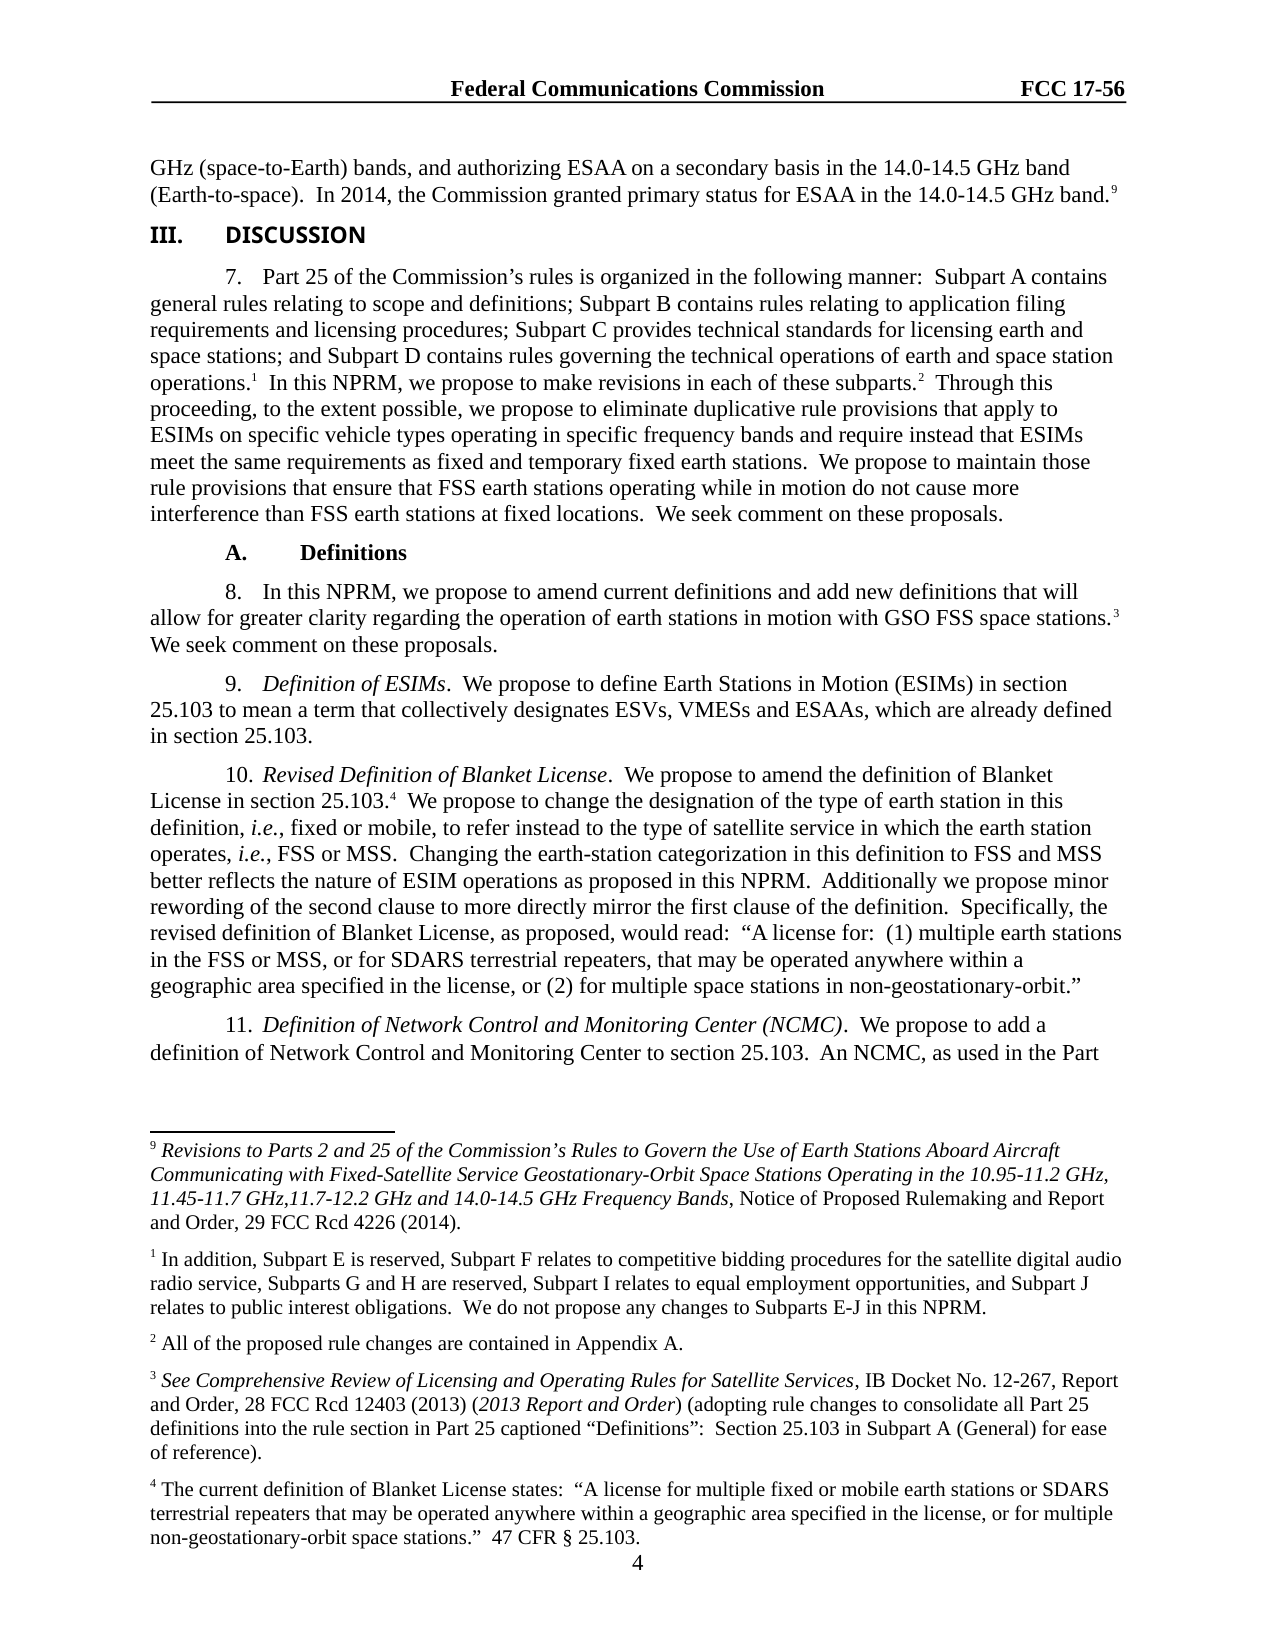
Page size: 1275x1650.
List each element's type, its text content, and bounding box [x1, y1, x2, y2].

subtitle DISCUSSION [150, 219, 1125, 251]
subtitle Definitions [225, 539, 1125, 566]
text Part 25 of the Commission’s rules is organized in the following manner: Subpart A contains general rules relating to scope and definitions; Subpart B contains rules relating to application filing requirements and licensing procedures; Subpart C provides technical standards for licensing earth and space stations; and Subpart D contains rules governing the technical operations of earth and space station operations. In this NPRM, we propose to make revisions in each of these subparts. Through this proceeding, to the extent possible, we propose to eliminate duplicative rule provisions that apply to ESIMs on specific vehicle types operating in specific frequency bands and require instead that ESIMs meet the same requirements as fixed and temporary fixed earth stations. We propose to maintain those rule provisions that ensure that FSS earth stations operating while in motion do not cause more interference than FSS earth stations at fixed locations. We seek comment on these proposals. [150, 263, 1125, 527]
text Definition of Network Control and Monitoring Center (NCMC). We propose to add a definition of Network Control and Monitoring Center to section 25.103. An NCMC, as used in the Part 25 rules, is a facility that has the capability to remotely control earth stations operating as any part of a satellite network or system. [150, 1011, 1125, 1066]
text Definition of ESIMs. We propose to define Earth Stations in Motion (ESIMs) in section 25.103 to mean a term that collectively designates ESVs, VMESs and ESAAs, which are already defined in section 25.103. [150, 670, 1125, 749]
text In this NPRM, we propose to amend current definitions and add new definitions that will allow for greater clarity regarding the operation of earth stations in motion with GSO FSS space stations. We seek comment on these proposals. [150, 578, 1125, 657]
text Revised Definition of Blanket License. We propose to amend the definition of Blanket License in section 25.103. We propose to change the designation of the type of earth station in this definition, i.e., fixed or mobile, to refer instead to the type of satellite service in which the earth station operates, i.e., FSS or MSS. Changing the earth-station categorization in this definition to FSS and MSS better reflects the nature of ESIM operations as proposed in this NPRM. Additionally we propose minor rewording of the second clause to more directly mirror the first clause of the definition. Specifically, the revised definition of Blanket License, as proposed, would read: “A license for: (1) multiple earth stations in the FSS or MSS, or for SDARS terrestrial repeaters, that may be operated anywhere within a geographic area specified in the license, or (2) for multiple space stations in non-geostationary-orbit.” [150, 761, 1125, 998]
text Earth Stations Aboard Aircraft. In 2012, the Commission adopted rules for licensing ESAA as a mobile application in the FSS, including authorizing ESAA on a primary basis in the 11.7-12.2 GHz (space-to-Earth) band, authorizing ESAA on an unprotected basis in the 10.95-11.2 GHz and 11.45-11.7 GHz (space-to-Earth) bands, and authorizing ESAA on a secondary basis in the 14.0-14.5 GHz band (Earth-to-space). In 2014, the Commission granted primary status for ESAA in the 14.0-14.5 GHz band. [150, 154, 1125, 207]
